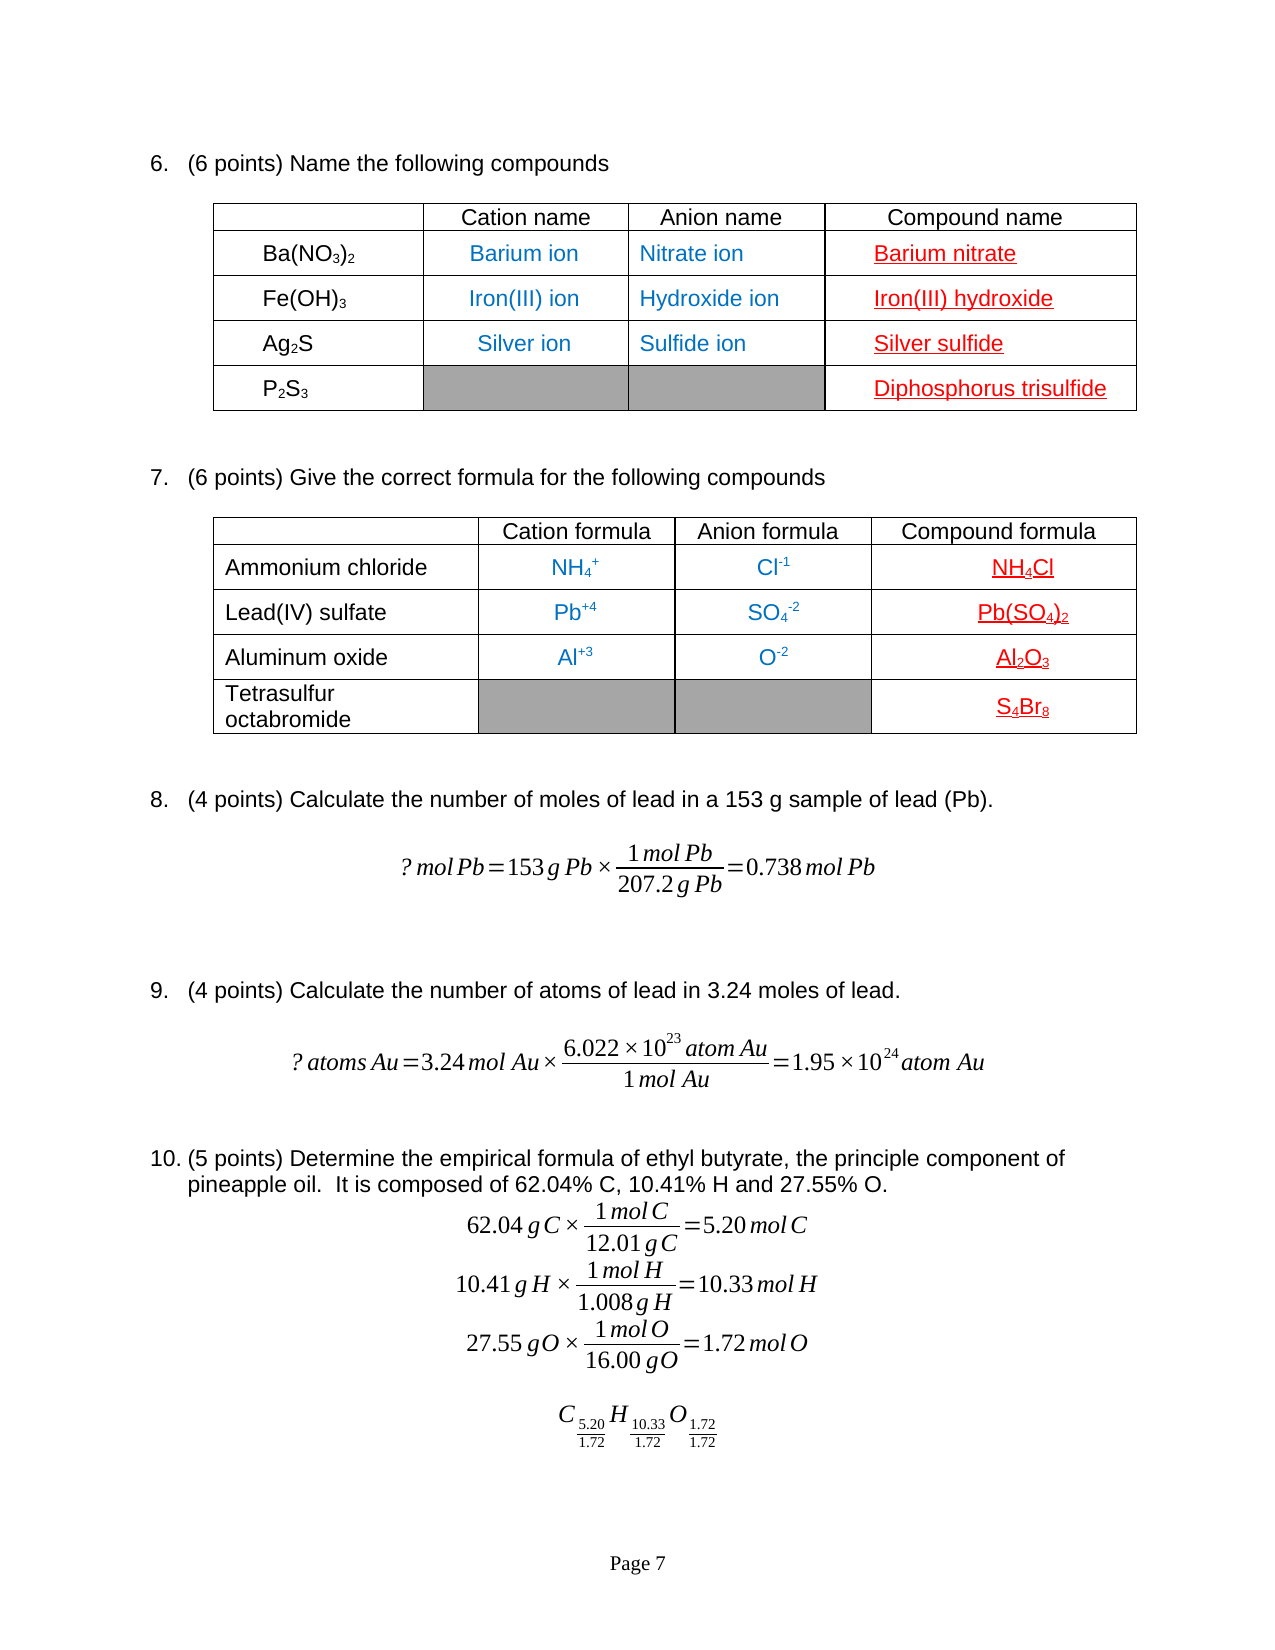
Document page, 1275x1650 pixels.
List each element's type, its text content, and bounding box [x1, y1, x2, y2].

table_cell [479, 680, 674, 733]
table_header Anion name [629, 204, 824, 230]
table_cell Cl-1 [676, 545, 871, 589]
table_cell Ammonium chloride [214, 545, 478, 589]
table_cell Ag2S [214, 321, 423, 365]
list (4 points) Calculate the number of atoms of lead in 3.24 moles of lead. [150, 977, 1125, 1003]
table_header Compound formula [872, 518, 1136, 544]
table_header Cation name [424, 204, 628, 230]
table_cell Diphosphorus trisulfide [826, 366, 1136, 410]
table_cell Al2O3 [872, 635, 1136, 679]
list (5 points) Determine the empirical formula of ethyl butyrate, the principle component of pineapple oil. It is composed of 62.04% C, 10.41% H and 27.55% O. [150, 1145, 1125, 1198]
table_header Compound name [826, 204, 1136, 230]
table_cell Pb(SO4)2 [872, 590, 1136, 634]
list (6 points) Name the following compounds [150, 150, 1125, 176]
table_cell Iron(III) ion [424, 276, 628, 320]
table_cell Iron(III) hydroxide [826, 276, 1136, 320]
table_cell Ba(NO3)2 [214, 231, 423, 275]
table_cell Pb+4 [479, 590, 674, 634]
table_cell Aluminum oxide [214, 635, 478, 679]
list (4 points) Calculate the number of moles of lead in a 153 g sample of lead (Pb). [150, 786, 1125, 813]
table_header Cation formula [479, 518, 674, 544]
table_cell Barium nitrate [826, 231, 1136, 275]
table_cell NH4Cl [872, 545, 1136, 589]
table_cell Al+3 [479, 635, 674, 679]
table_cell P2S3 [214, 366, 423, 410]
table_cell S4Br8 [872, 680, 1136, 733]
table_cell Sulfide ion [629, 321, 824, 365]
table_header [214, 204, 423, 230]
table_cell Fe(OH)3 [214, 276, 423, 320]
table_header [214, 518, 478, 544]
table_cell Nitrate ion [629, 231, 824, 275]
table_header Anion formula [676, 518, 871, 544]
table_cell SO4-2 [676, 590, 871, 634]
table_cell Hydroxide ion [629, 276, 824, 320]
table_cell Silver sulfide [826, 321, 1136, 365]
table_cell Silver ion [424, 321, 628, 365]
list (6 points) Give the correct formula for the following compounds [150, 464, 1125, 490]
table_cell [629, 366, 824, 410]
table_cell [676, 680, 871, 733]
table_cell Tetrasulfur octabromide [214, 680, 478, 733]
table_cell O-2 [676, 635, 871, 679]
table_cell Lead(IV) sulfate [214, 590, 478, 634]
table_cell NH4+ [479, 545, 674, 589]
table_cell Barium ion [424, 231, 628, 275]
table_cell [424, 366, 628, 410]
